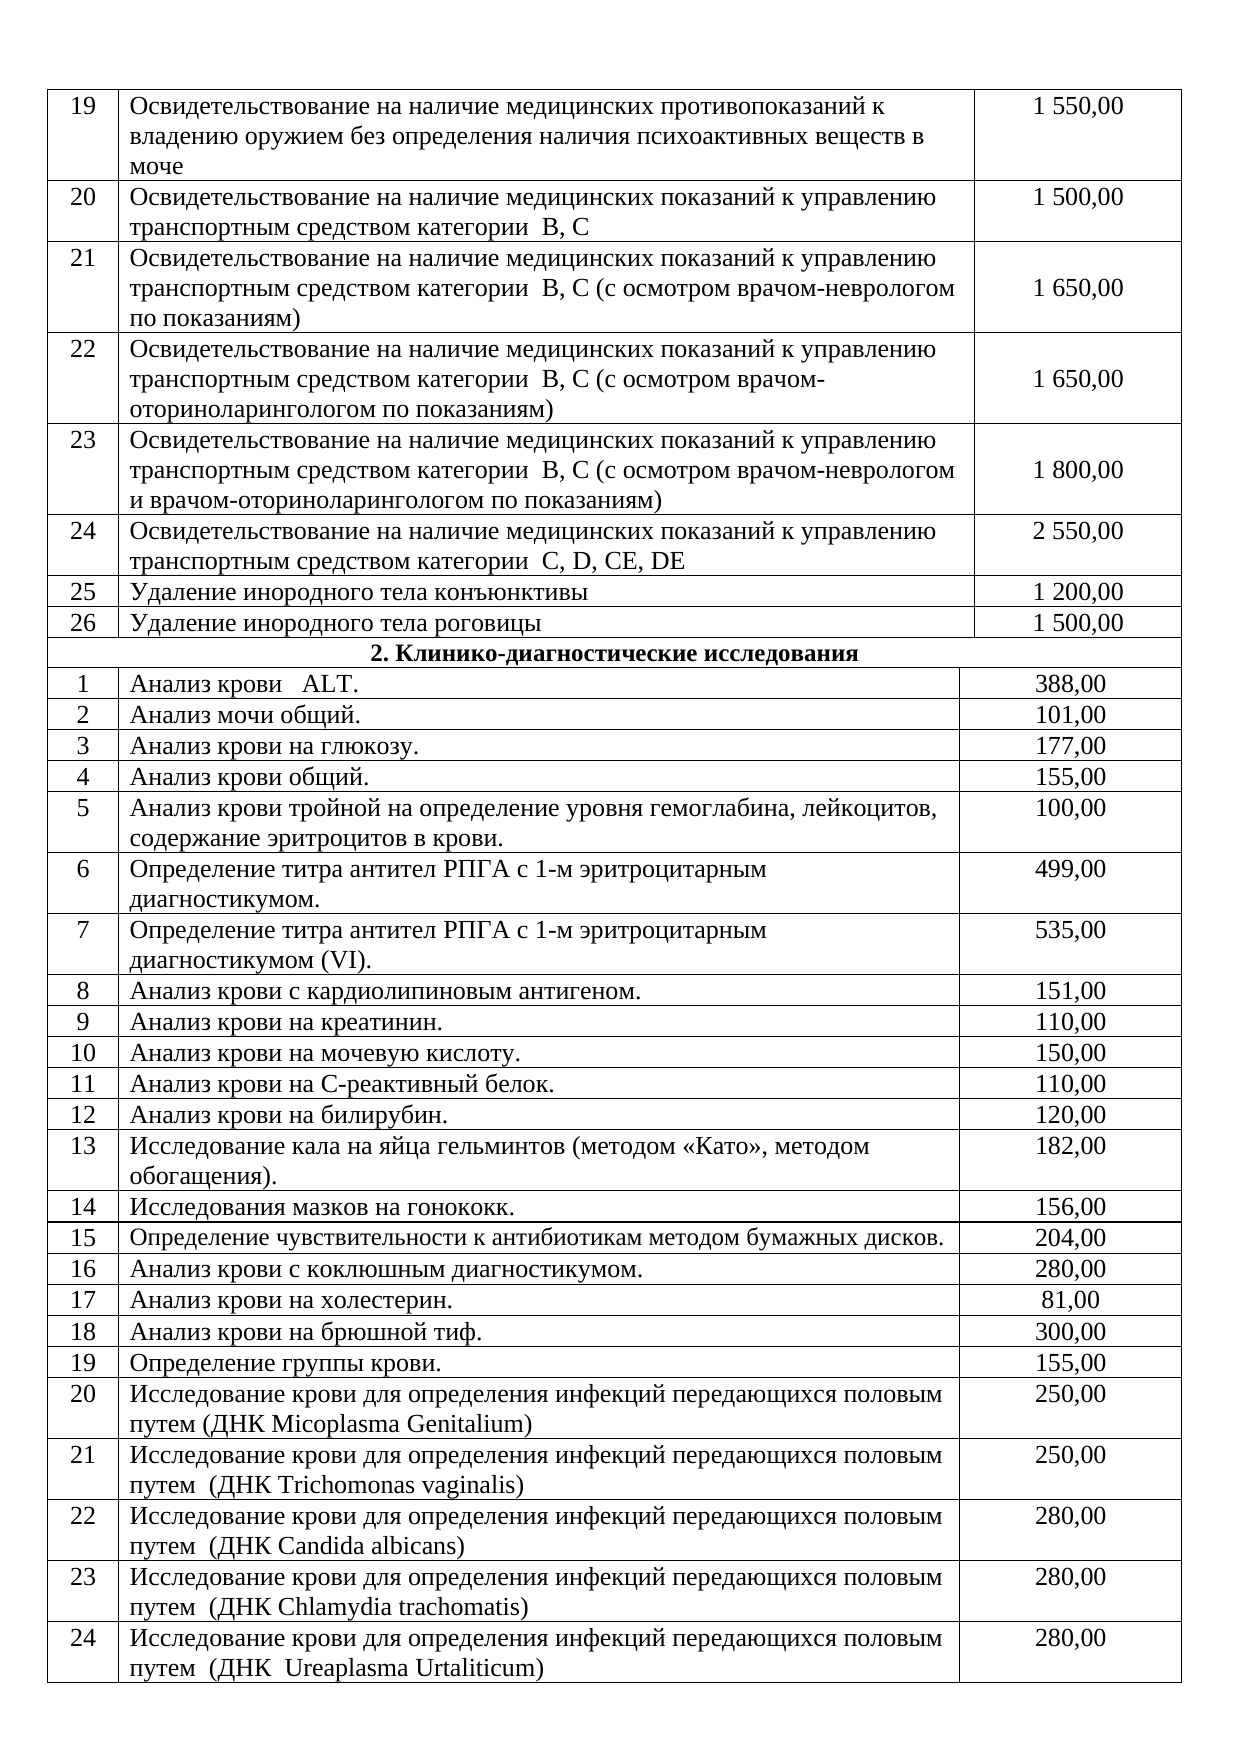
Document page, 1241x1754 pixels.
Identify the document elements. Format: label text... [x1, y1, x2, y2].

table_cell 2 550,00 [975, 515, 1181, 575]
table_cell Определение группы крови. [119, 1347, 959, 1377]
table_cell Анализ крови тройной на определение уровня гемоглабина, лейкоцитов, содержание эритроцитов в крови. [119, 792, 959, 852]
table_cell 6 [48, 853, 118, 913]
table_cell 24 [48, 1622, 118, 1682]
table_cell 100,00 [960, 792, 1181, 852]
table_cell Анализ крови с коклюшным диагностикумом. [119, 1254, 959, 1283]
table_cell 7 [48, 914, 118, 974]
table_cell Анализ крови на брюшной тиф. [119, 1316, 959, 1346]
table_cell 1 650,00 [975, 333, 1181, 423]
table_cell 2. Клинико-диагностические исследования [48, 638, 1181, 667]
table_cell 120,00 [960, 1099, 1181, 1129]
table_cell Освидетельствование на наличие медицинских показаний к управлению транспортным средством категории В, С (с осмотром врачом-неврологом по показаниям) [119, 242, 974, 332]
table_cell Анализ крови на билирубин. [119, 1099, 959, 1129]
table_cell 1 500,00 [975, 181, 1181, 241]
table_cell Анализ крови на креатинин. [119, 1006, 959, 1036]
table_cell Определение титра антител РПГА с 1-м эритроцитарным диагностикумом. [119, 853, 959, 913]
table_cell 9 [48, 1006, 118, 1036]
table_cell 535,00 [960, 914, 1181, 974]
table_cell Освидетельствование на наличие медицинских противопоказаний к владению оружием без определения наличия психоактивных веществ в моче [119, 90, 974, 180]
table_cell 151,00 [960, 975, 1181, 1005]
table_cell 4 [48, 761, 118, 791]
table_cell 280,00 [960, 1500, 1181, 1560]
table_cell 22 [48, 333, 118, 423]
table_cell 2 [48, 699, 118, 729]
table_cell 20 [48, 1378, 118, 1438]
table_cell 21 [48, 242, 118, 332]
table_cell Анализ мочи общий. [119, 699, 959, 729]
table_cell 150,00 [960, 1037, 1181, 1067]
table_cell 19 [48, 1347, 118, 1377]
table_cell 499,00 [960, 853, 1181, 913]
table_cell Освидетельствование на наличие медицинских показаний к управлению транспортным средством категории В, С [119, 181, 974, 241]
table_cell 3 [48, 730, 118, 760]
table_cell Освидетельствование на наличие медицинских показаний к управлению транспортным средством категории С, D, CE, DE [119, 515, 974, 575]
table_cell 23 [48, 1561, 118, 1621]
table_cell 18 [48, 1316, 118, 1346]
table_cell Освидетельствование на наличие медицинских показаний к управлению транспортным средством категории В, С (с осмотром врачом-неврологом и врачом-оториноларингологом по показаниям) [119, 424, 974, 514]
table_cell 177,00 [960, 730, 1181, 760]
table_cell 280,00 [960, 1622, 1181, 1682]
table_cell 280,00 [960, 1561, 1181, 1621]
table_cell Анализ крови на холестерин. [119, 1285, 959, 1314]
table_cell 182,00 [960, 1130, 1181, 1190]
table_cell 24 [48, 515, 118, 575]
table_cell 110,00 [960, 1068, 1181, 1098]
table_cell 1 550,00 [975, 90, 1181, 180]
table_cell 8 [48, 975, 118, 1005]
table_cell 156,00 [960, 1191, 1181, 1221]
table_cell 13 [48, 1130, 118, 1190]
table_cell Удаление инородного тела конъюнктивы [119, 576, 974, 606]
table_cell 1 [48, 668, 118, 698]
table_cell 10 [48, 1037, 118, 1067]
table_cell Анализ крови АLT. [119, 668, 959, 698]
table_cell Исследование крови для определения инфекций передающихся половым путем (ДНК Micoplasma Genitalium) [119, 1378, 959, 1438]
table_cell 204,00 [960, 1223, 1181, 1252]
table_cell 250,00 [960, 1378, 1181, 1438]
table_cell 155,00 [960, 761, 1181, 791]
table_cell 110,00 [960, 1006, 1181, 1036]
table_cell 250,00 [960, 1439, 1181, 1499]
table_cell 155,00 [960, 1347, 1181, 1377]
table_cell 17 [48, 1285, 118, 1314]
table_cell Анализ крови на глюкозу. [119, 730, 959, 760]
table_cell Освидетельствование на наличие медицинских показаний к управлению транспортным средством категории В, С (с осмотром врачом-оториноларингологом по показаниям) [119, 333, 974, 423]
table_cell Анализ крови общий. [119, 761, 959, 791]
table_cell 280,00 [960, 1254, 1181, 1283]
table_cell 12 [48, 1099, 118, 1129]
table_cell 16 [48, 1254, 118, 1283]
table_cell Исследования мазков на гонококк. [119, 1191, 959, 1221]
table_cell 25 [48, 576, 118, 606]
table_cell 5 [48, 792, 118, 852]
table_cell Анализ крови с кардиолипиновым антигеном. [119, 975, 959, 1005]
table_cell Исследование крови для определения инфекций передающихся половым путем (ДНК Chlamydia trachomatis) [119, 1561, 959, 1621]
table_cell 15 [48, 1223, 118, 1252]
table_cell 20 [48, 181, 118, 241]
table_cell 23 [48, 424, 118, 514]
table_cell 19 [48, 90, 118, 180]
table_cell 11 [48, 1068, 118, 1098]
table_cell 1 500,00 [975, 607, 1181, 637]
table_cell 300,00 [960, 1316, 1181, 1346]
table_cell 388,00 [960, 668, 1181, 698]
table_cell 1 200,00 [975, 576, 1181, 606]
table_cell Удаление инородного тела роговицы [119, 607, 974, 637]
table_cell Анализ крови на мочевую кислоту. [119, 1037, 959, 1067]
table_cell 81,00 [960, 1285, 1181, 1314]
table_cell Определение титра антител РПГА с 1-м эритроцитарным диагностикумом (VI). [119, 914, 959, 974]
table_cell 1 800,00 [975, 424, 1181, 514]
table_cell 21 [48, 1439, 118, 1499]
table_cell Определение чувствительности к антибиотикам методом бумажных дисков. [119, 1223, 959, 1252]
table_cell 14 [48, 1191, 118, 1221]
table_cell 101,00 [960, 699, 1181, 729]
table_cell 22 [48, 1500, 118, 1560]
table_cell Исследование крови для определения инфекций передающихся половым путем (ДНК Ureaplasma Urtaliticum) [119, 1622, 959, 1682]
table_cell Анализ крови на С-реактивный белок. [119, 1068, 959, 1098]
table_cell Исследование крови для определения инфекций передающихся половым путем (ДНК Trichomonas vaginalis) [119, 1439, 959, 1499]
table_cell Исследование кала на яйца гельминтов (методом «Като», методом обогащения). [119, 1130, 959, 1190]
table_cell Исследование крови для определения инфекций передающихся половым путем (ДНК Candida albicans) [119, 1500, 959, 1560]
table_cell 26 [48, 607, 118, 637]
table_cell 1 650,00 [975, 242, 1181, 332]
